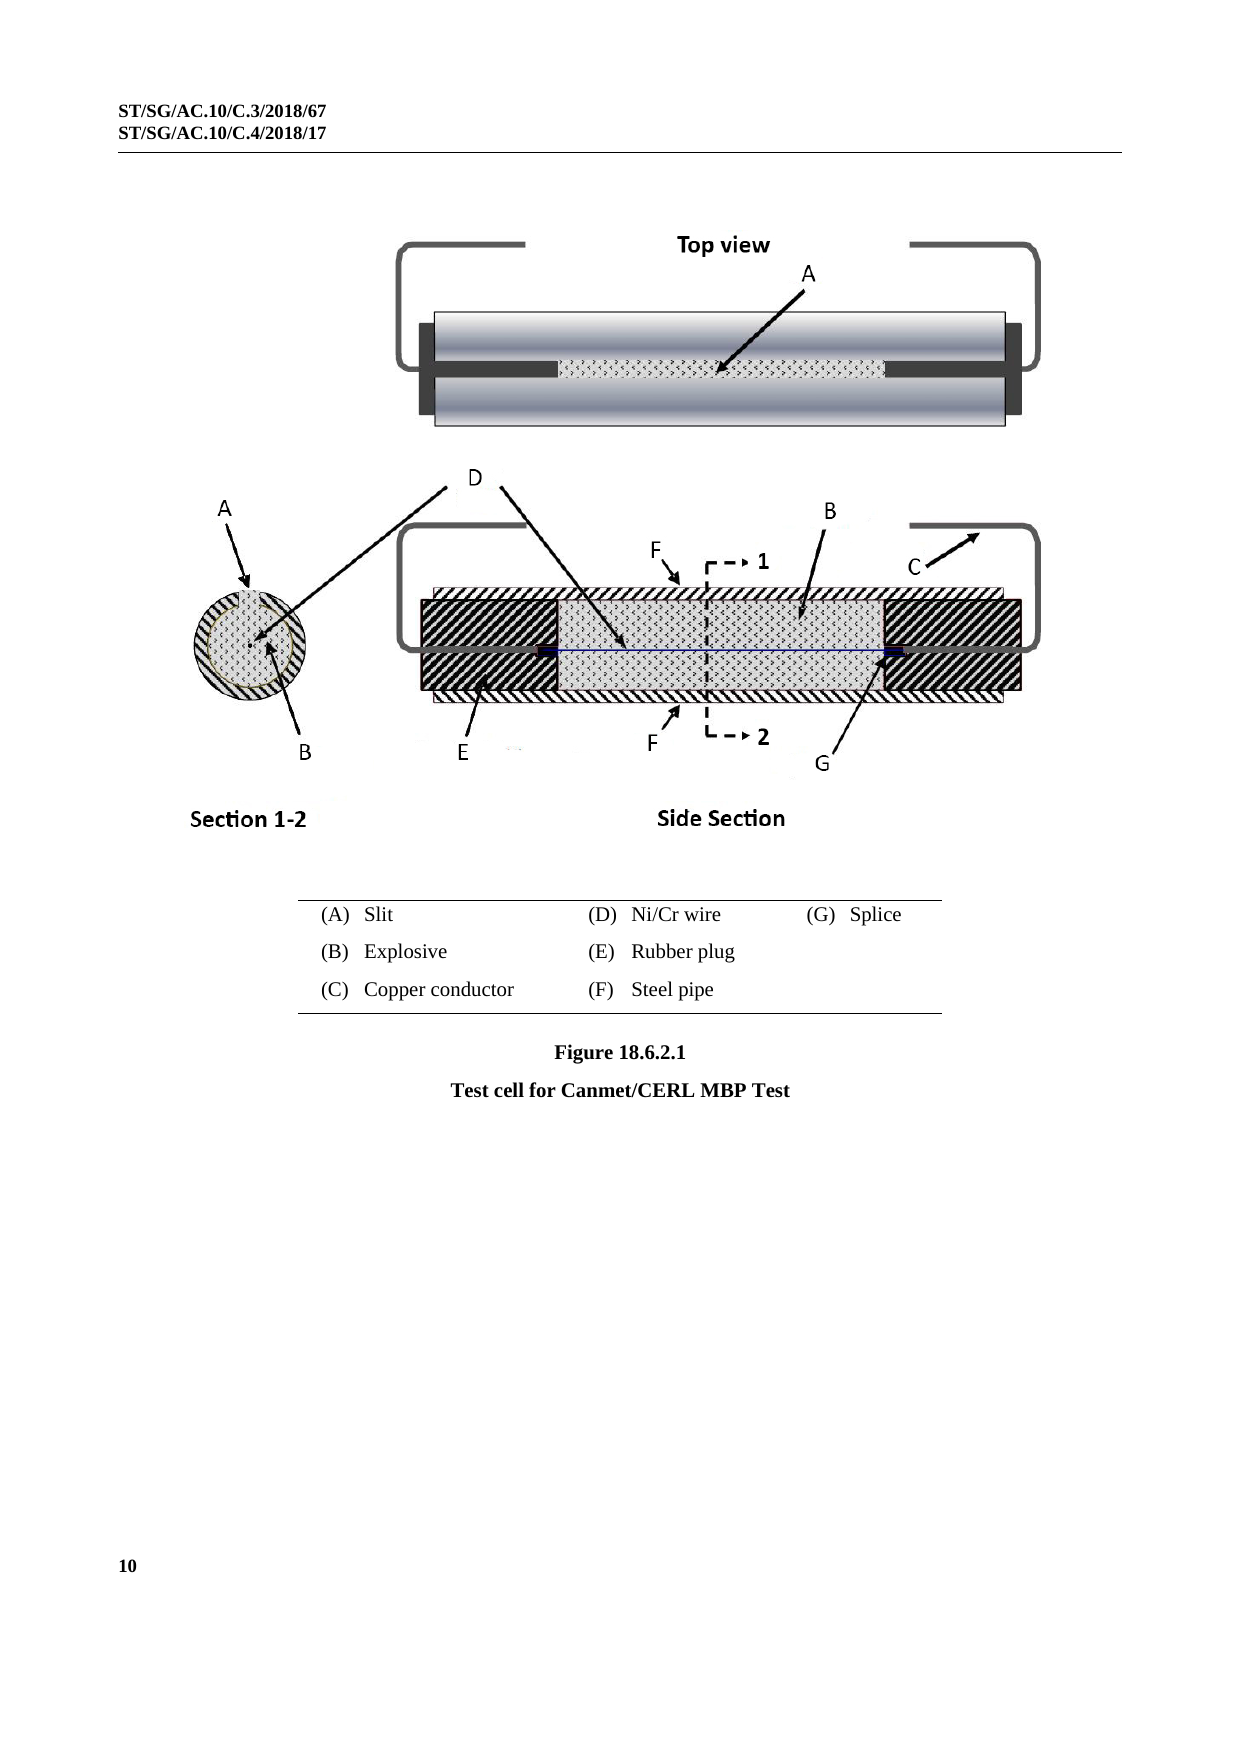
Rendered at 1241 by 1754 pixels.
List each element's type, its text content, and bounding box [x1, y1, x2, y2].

table_header (A) Slit (B) Explosive (C) Copper conductor [298, 901, 566, 1013]
table_header (G) Splice [784, 901, 942, 1013]
table_header (D) Ni/Cr wire (E) Rubber plug (F) Steel pipe [566, 901, 784, 1013]
picture [170, 202, 1071, 876]
text Figure 18.6.2.1 [237, 1039, 1003, 1064]
text Test cell for Canmet/CERL MBP Test [237, 1077, 1003, 1102]
